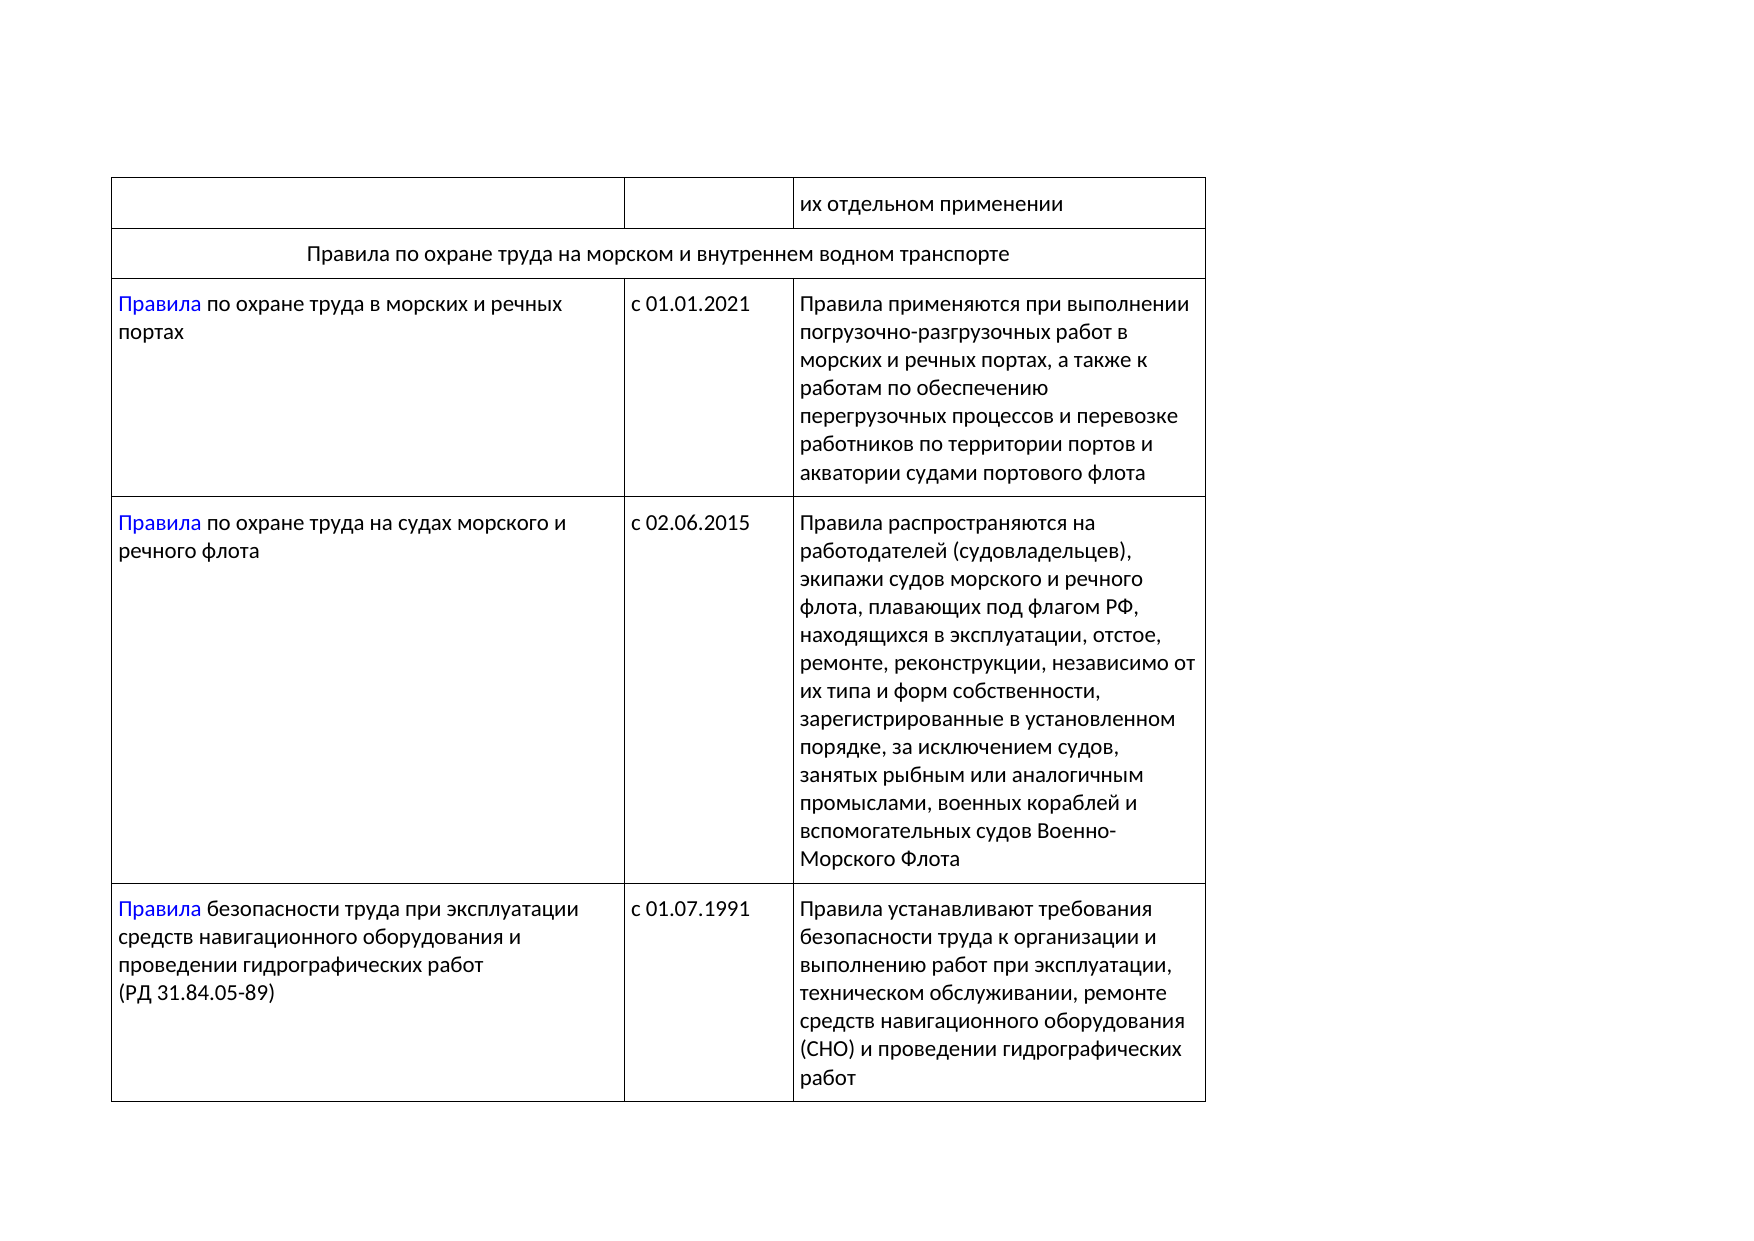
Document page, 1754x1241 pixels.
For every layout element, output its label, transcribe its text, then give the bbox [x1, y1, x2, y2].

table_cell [112, 178, 624, 227]
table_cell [625, 178, 793, 227]
table_cell Правила по охране труда в морских и речных портах [112, 279, 624, 496]
table_cell Правила по охране труда на судах морского и речного флота [112, 497, 624, 883]
table_cell Правила безопасности труда при эксплуатации средств навигационного оборудования и проведении гидрографических работ (РД 31.84.05-89) [112, 884, 624, 1101]
table_cell Правила применяются при выполнении погрузочно-разгрузочных работ в морских и речных портах, а также к работам по обеспечению перегрузочных процессов и перевозке работников по территории портов и акватории судами портового флота [794, 279, 1205, 496]
table_cell с 01.07.1991 [625, 884, 793, 1101]
table_cell Правила распространяются на работодателей (судовладельцев), экипажи судов морского и речного флота, плавающих под флагом РФ, находящихся в эксплуатации, отстое, ремонте, реконструкции, независимо от их типа и форм собственности, зарегистрированные в установленном порядке, за исключением судов, занятых рыбным или аналогичным промыслами, военных кораблей и вспомогательных судов Военно-Морского Флота [794, 497, 1205, 883]
table_cell Правила устанавливают требования безопасности труда к организации и выполнению работ при эксплуатации, техническом обслуживании, ремонте средств навигационного оборудования (СНО) и проведении гидрографических работ [794, 884, 1205, 1101]
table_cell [794, 178, 1205, 227]
table_cell Правила по охране труда на морском и внутреннем водном транспорте [112, 229, 1205, 278]
table_cell с 01.01.2021 [625, 279, 793, 496]
table_cell с 02.06.2015 [625, 497, 793, 883]
